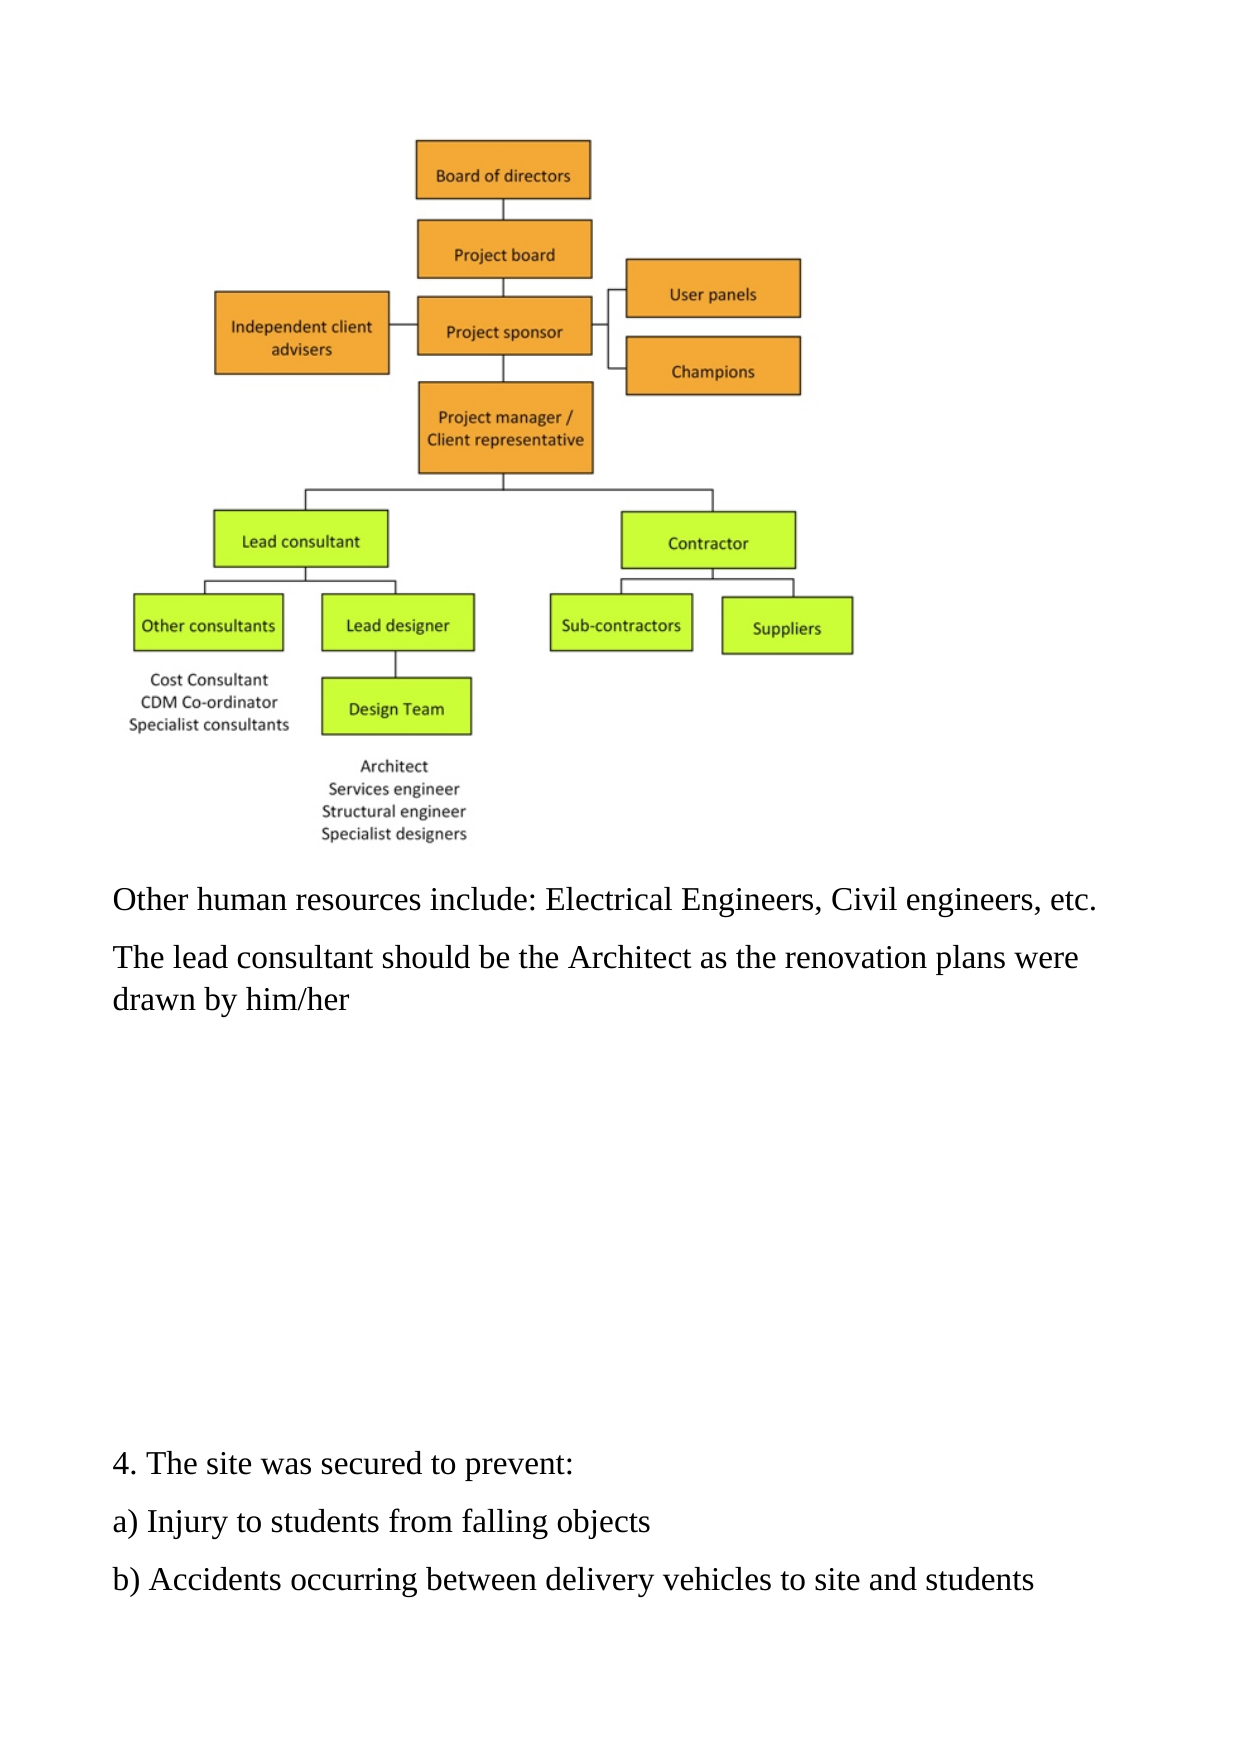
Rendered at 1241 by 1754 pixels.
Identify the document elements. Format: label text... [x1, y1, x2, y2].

text Other human resources include: Electrical Engineers, Civil engineers, etc. [112, 879, 1165, 918]
text The lead consultant should be the Architect as the renovation plans were drawn by him/her [112, 938, 1165, 1017]
text a) Injury to students from falling objects [112, 1501, 1165, 1539]
text b) Accidents occurring between delivery vehicles to site and students [112, 1559, 1165, 1597]
text 4. The site was secured to prevent: [112, 1443, 1165, 1481]
picture [112, 131, 863, 861]
